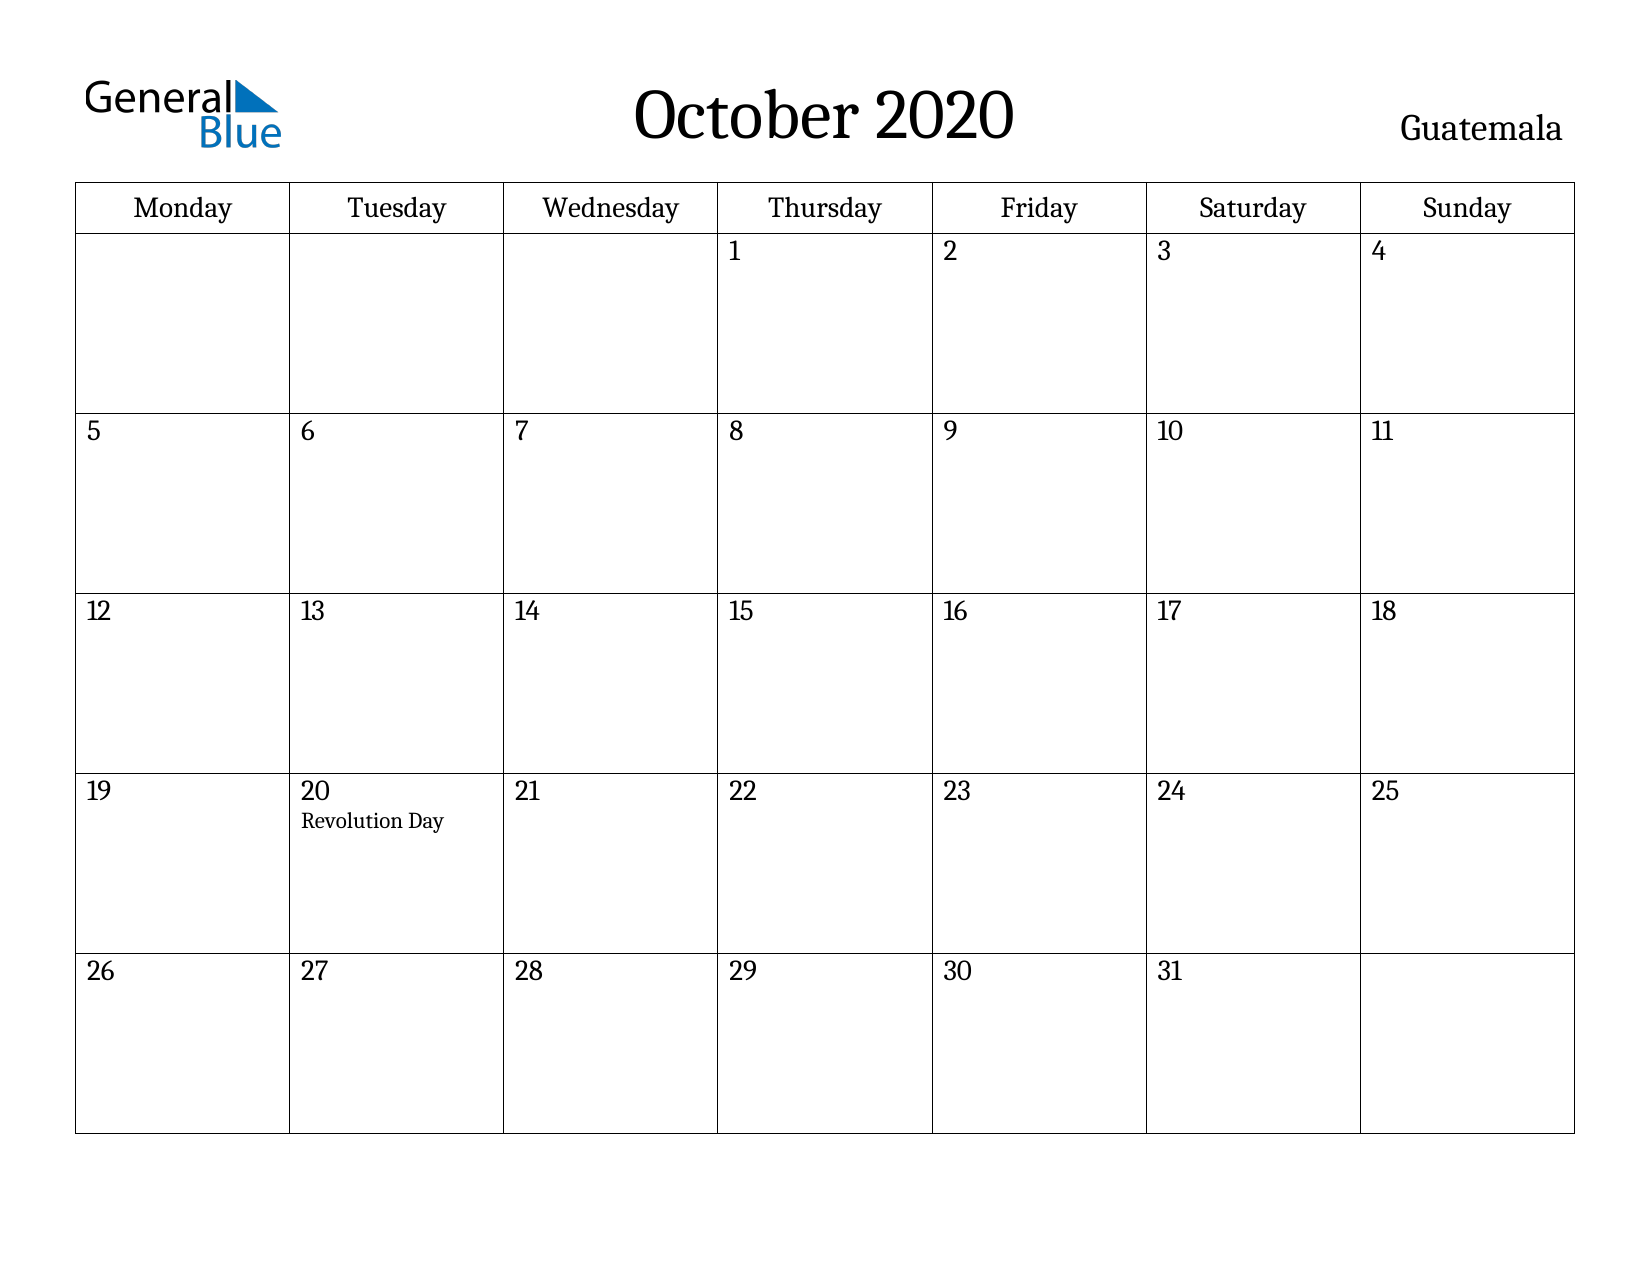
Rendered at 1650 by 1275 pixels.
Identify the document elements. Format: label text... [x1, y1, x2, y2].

table_cell 17 [1147, 594, 1360, 627]
table_cell 19 [76, 774, 289, 807]
table_cell [1147, 448, 1360, 593]
table_cell Monday [76, 183, 289, 233]
table_cell [1147, 808, 1360, 953]
table_cell 18 [1361, 594, 1574, 627]
table_cell 8 [718, 414, 932, 447]
table_cell [718, 267, 932, 413]
table_cell [933, 448, 1146, 593]
table_cell [1147, 627, 1360, 773]
table_cell 1 [718, 234, 932, 267]
table_cell [718, 627, 932, 773]
table_cell [76, 988, 289, 1133]
table_cell 3 [1147, 234, 1360, 267]
table_cell [1361, 267, 1574, 413]
table_cell [1361, 954, 1574, 987]
table_cell [718, 808, 932, 953]
table_cell [290, 448, 503, 593]
table_cell 5 [76, 414, 289, 447]
table_cell 31 [1147, 954, 1360, 987]
table_cell Friday [933, 183, 1146, 233]
table_header [76, 75, 503, 182]
table_cell 21 [504, 774, 717, 807]
table_cell [504, 627, 717, 773]
table_cell 14 [504, 594, 717, 627]
table_cell 22 [718, 774, 932, 807]
table_cell [504, 808, 717, 953]
table_cell 23 [933, 774, 1146, 807]
table_cell [504, 448, 717, 593]
table_cell 2 [933, 234, 1146, 267]
table_cell 24 [1147, 774, 1360, 807]
table_cell [504, 234, 717, 267]
table_cell 15 [718, 594, 932, 627]
table_cell 9 [933, 414, 1146, 447]
table_cell Revolution Day [290, 808, 503, 953]
table_cell 6 [290, 414, 503, 447]
table_cell [933, 988, 1146, 1133]
table_cell 16 [933, 594, 1146, 627]
table_cell 30 [933, 954, 1146, 987]
table_cell 26 [76, 954, 289, 987]
table_cell [504, 988, 717, 1133]
table_cell [933, 808, 1146, 953]
table_cell [1361, 808, 1574, 953]
table_cell Saturday [1147, 183, 1360, 233]
table_cell 27 [290, 954, 503, 987]
table_cell 7 [504, 414, 717, 447]
table_cell 29 [718, 954, 932, 987]
table_cell 4 [1361, 234, 1574, 267]
table_cell [718, 988, 932, 1133]
table_cell [76, 234, 289, 267]
table_cell [1147, 988, 1360, 1133]
table_cell [1361, 988, 1574, 1133]
table_cell [290, 234, 503, 267]
table_cell Wednesday [504, 183, 717, 233]
table_cell [504, 267, 717, 413]
table_cell Sunday [1361, 183, 1574, 233]
table_cell [76, 267, 289, 413]
table_cell 25 [1361, 774, 1574, 807]
table_cell [933, 267, 1146, 413]
table_cell [76, 627, 289, 773]
table_cell [718, 448, 932, 593]
table_header October 2020 [504, 75, 1146, 182]
table_cell 20 [290, 774, 503, 807]
table_cell [1147, 267, 1360, 413]
table_cell Thursday [718, 183, 932, 233]
table_cell [1361, 448, 1574, 593]
table_cell [290, 627, 503, 773]
table_cell 28 [504, 954, 717, 987]
table_cell [290, 267, 503, 413]
table_cell 10 [1147, 414, 1360, 447]
picture [86, 80, 281, 148]
table_cell Tuesday [290, 183, 503, 233]
table_cell [290, 988, 503, 1133]
table_cell [76, 808, 289, 953]
table_header Guatemala [1146, 75, 1574, 182]
table_cell 12 [76, 594, 289, 627]
table_cell [1361, 627, 1574, 773]
table_cell 13 [290, 594, 503, 627]
table_cell [933, 627, 1146, 773]
table_cell 11 [1361, 414, 1574, 447]
table_cell [76, 448, 289, 593]
